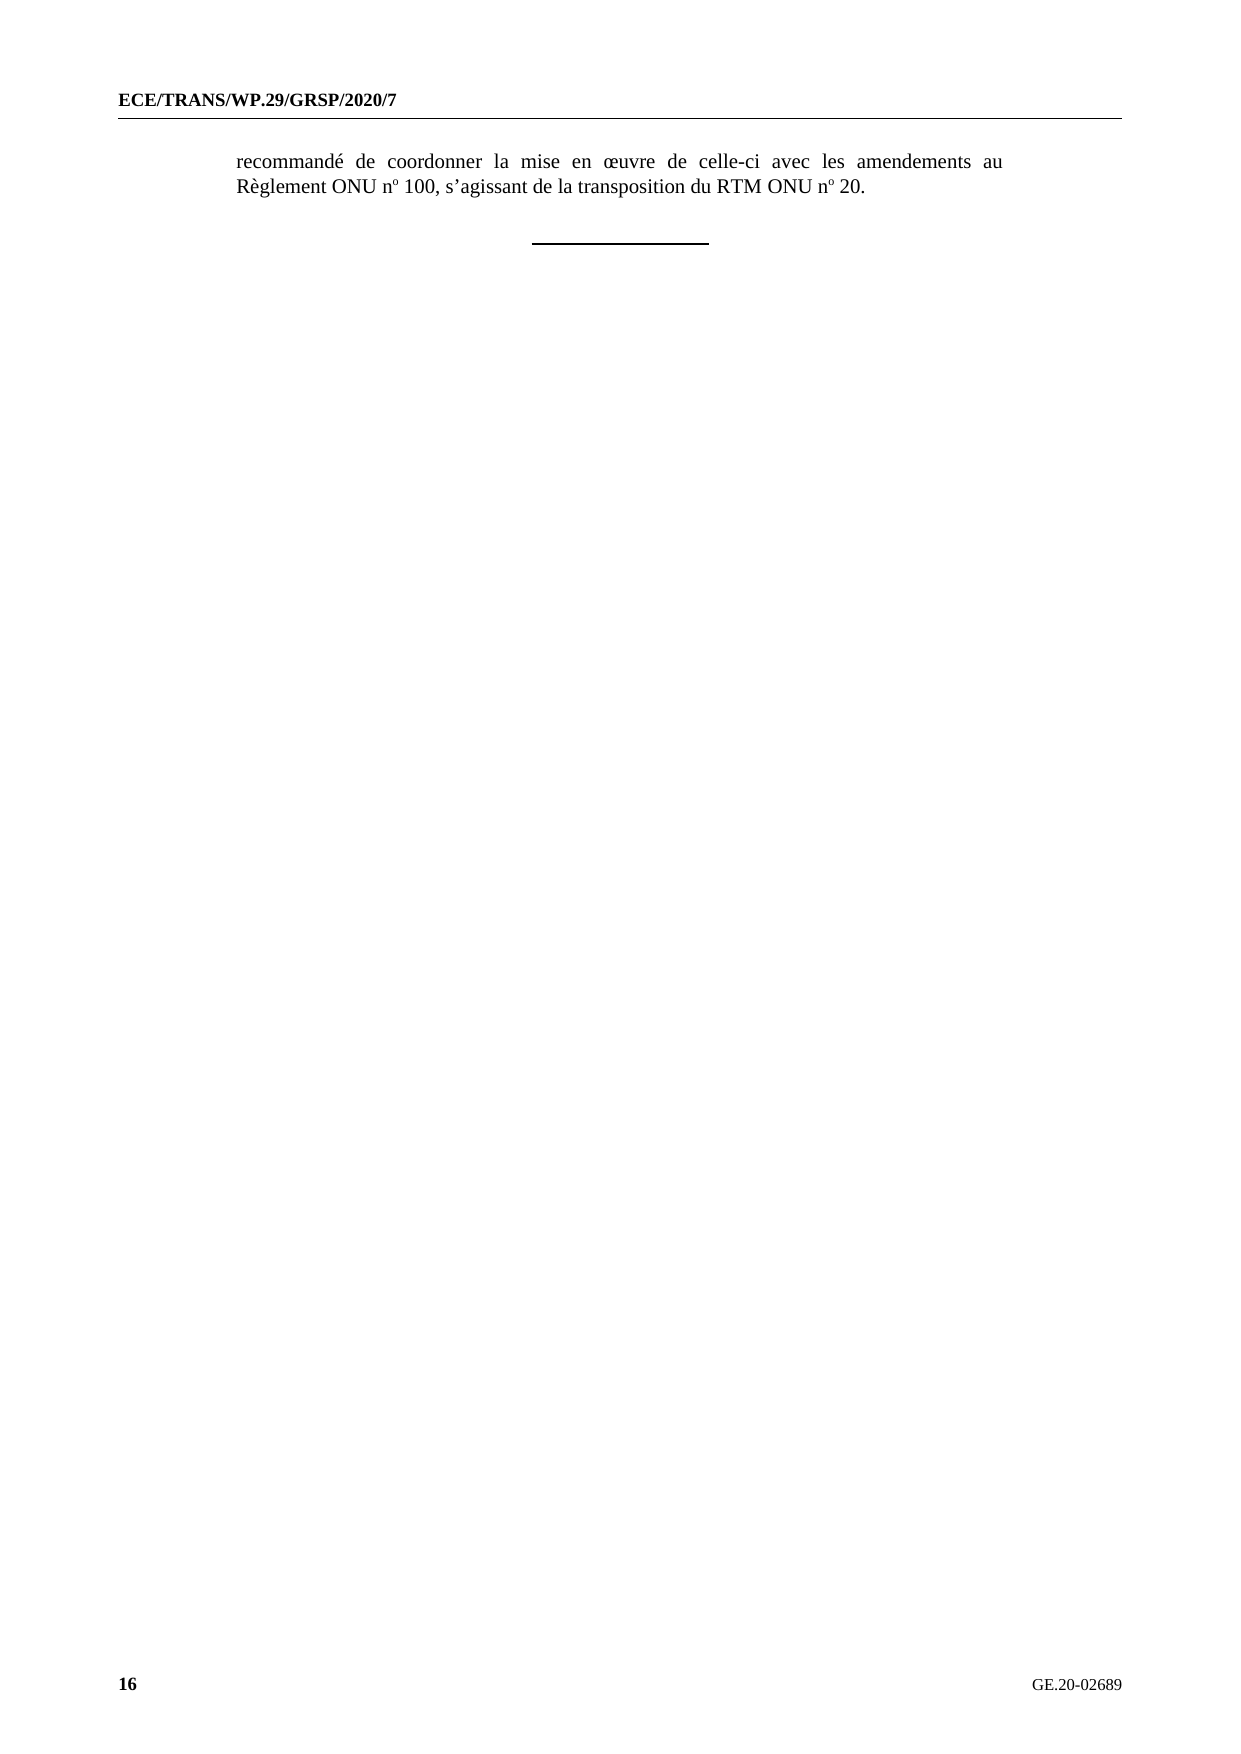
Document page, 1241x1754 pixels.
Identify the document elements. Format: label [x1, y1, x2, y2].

text [236, 148, 1004, 198]
